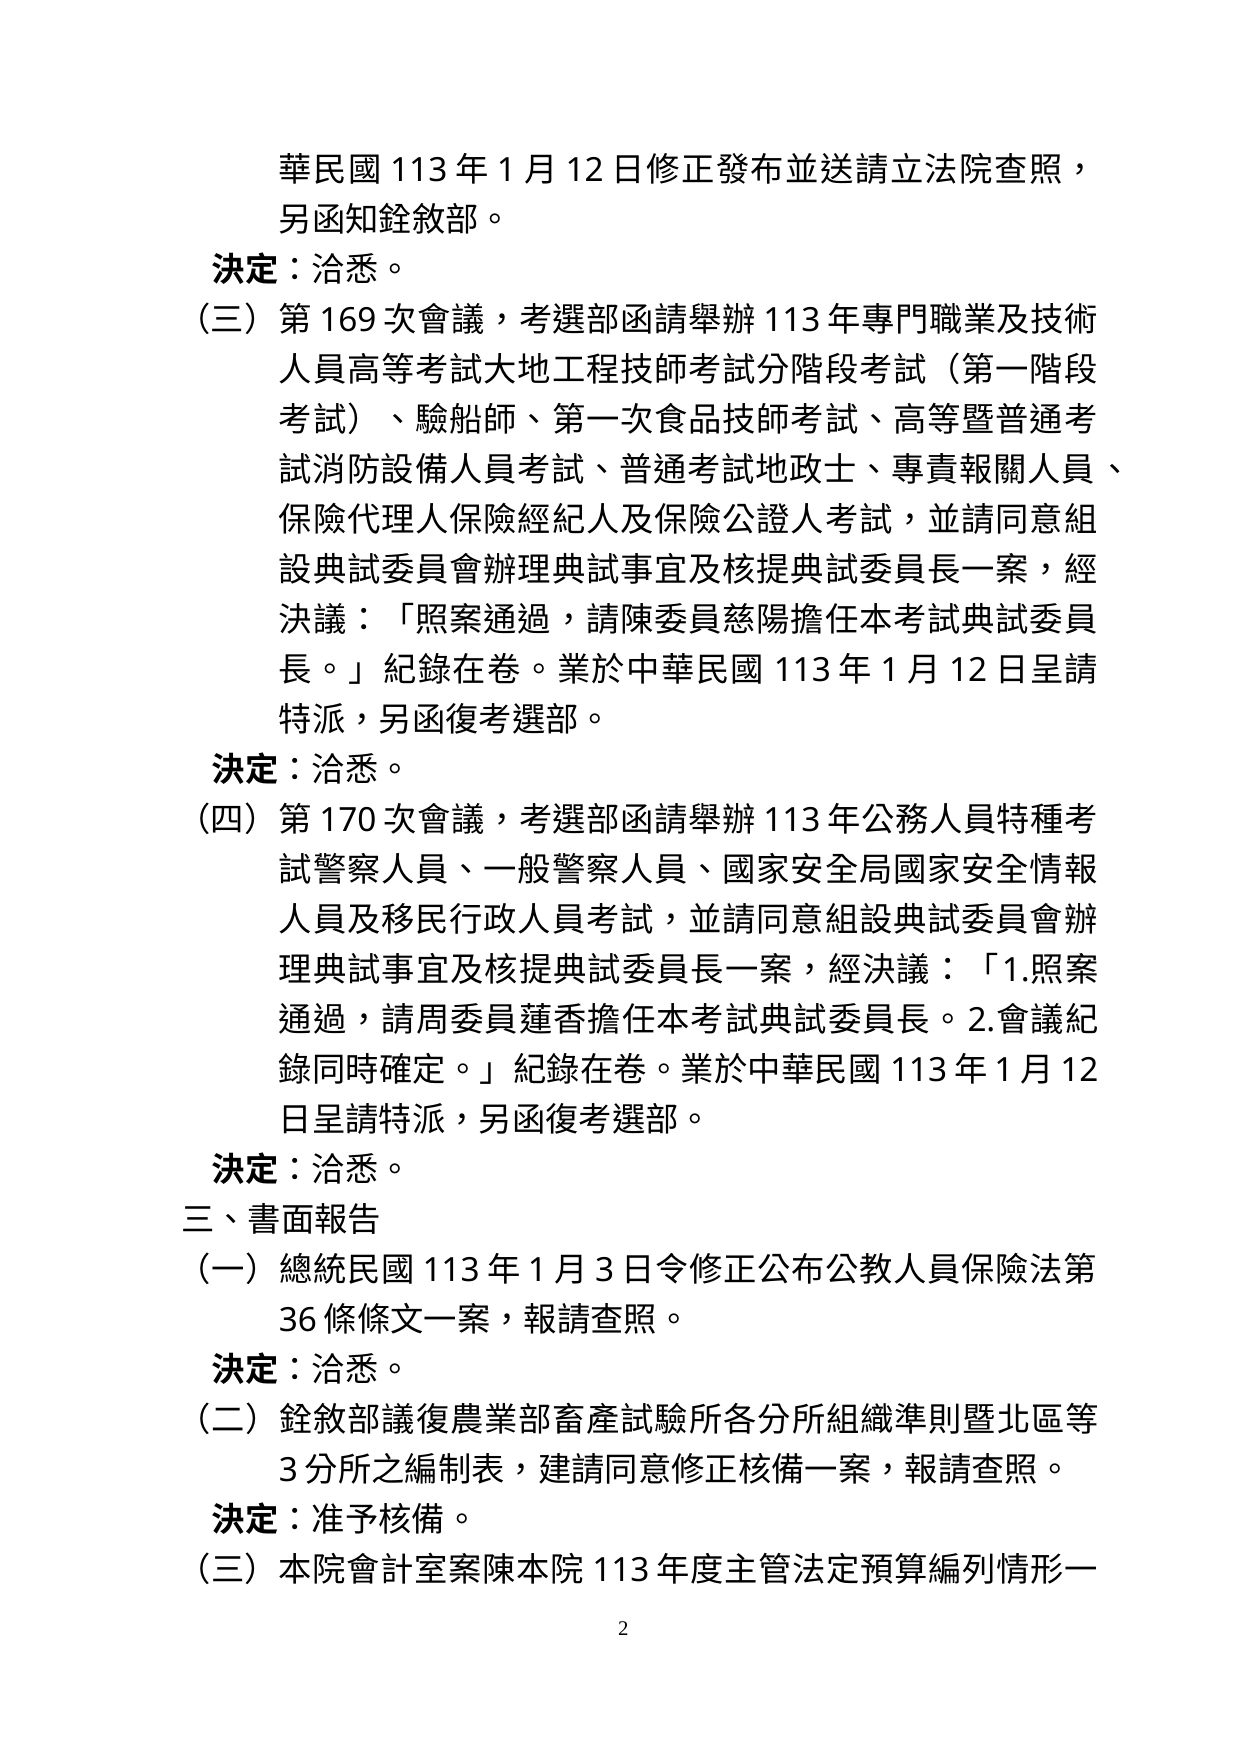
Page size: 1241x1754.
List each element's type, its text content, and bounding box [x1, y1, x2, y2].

text 決定：洽悉。 [177, 742, 1098, 792]
text （三）第169次會議，考選部函請舉辦113年專門職業及技術人員高等考試大地工程技師考試分階段考試（第一階段考試）、驗船師、第一次食品技師考試、高等暨普通考試消防設備人員考試、普通考試地政士、專責報關人員、保險代理人保險經紀人及保險公證人考試，並請同意組設典試委員會辦理典試事宜及核提典試委員長一案，經決議：「照案通過，請陳委員慈陽擔任本考試典試委員長。」紀錄在卷。業於中華民國113年1月12日呈請特派，另函復考選部。 [177, 292, 1098, 742]
text 三、書面報告 [181, 1192, 1098, 1242]
text （一）總統民國113年1月3日令修正公布公教人員保險法第36條條文一案，報請查照。 [177, 1242, 1098, 1342]
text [177, 1542, 1098, 1592]
text （二）銓敘部議復農業部畜產試驗所各分所組織準則暨北區等3分所之編制表，建請同意修正核備一案，報請查照。 [177, 1392, 1098, 1492]
text 決定：准予核備。 [177, 1492, 1098, 1542]
text 決定：洽悉。 [177, 1142, 1098, 1192]
text 決定：洽悉。 [177, 1342, 1098, 1392]
text 決定：洽悉。 [177, 242, 1098, 292]
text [177, 142, 1098, 242]
text （四）第170次會議，考選部函請舉辦113年公務人員特種考試警察人員、一般警察人員、國家安全局國家安全情報人員及移民行政人員考試，並請同意組設典試委員會辦理典試事宜及核提典試委員長一案，經決議：「1.照案通過，請周委員蓮香擔任本考試典試委員長。2.會議紀錄同時確定。」紀錄在卷。業於中華民國113年1月12日呈請特派，另函復考選部。 [177, 792, 1098, 1142]
